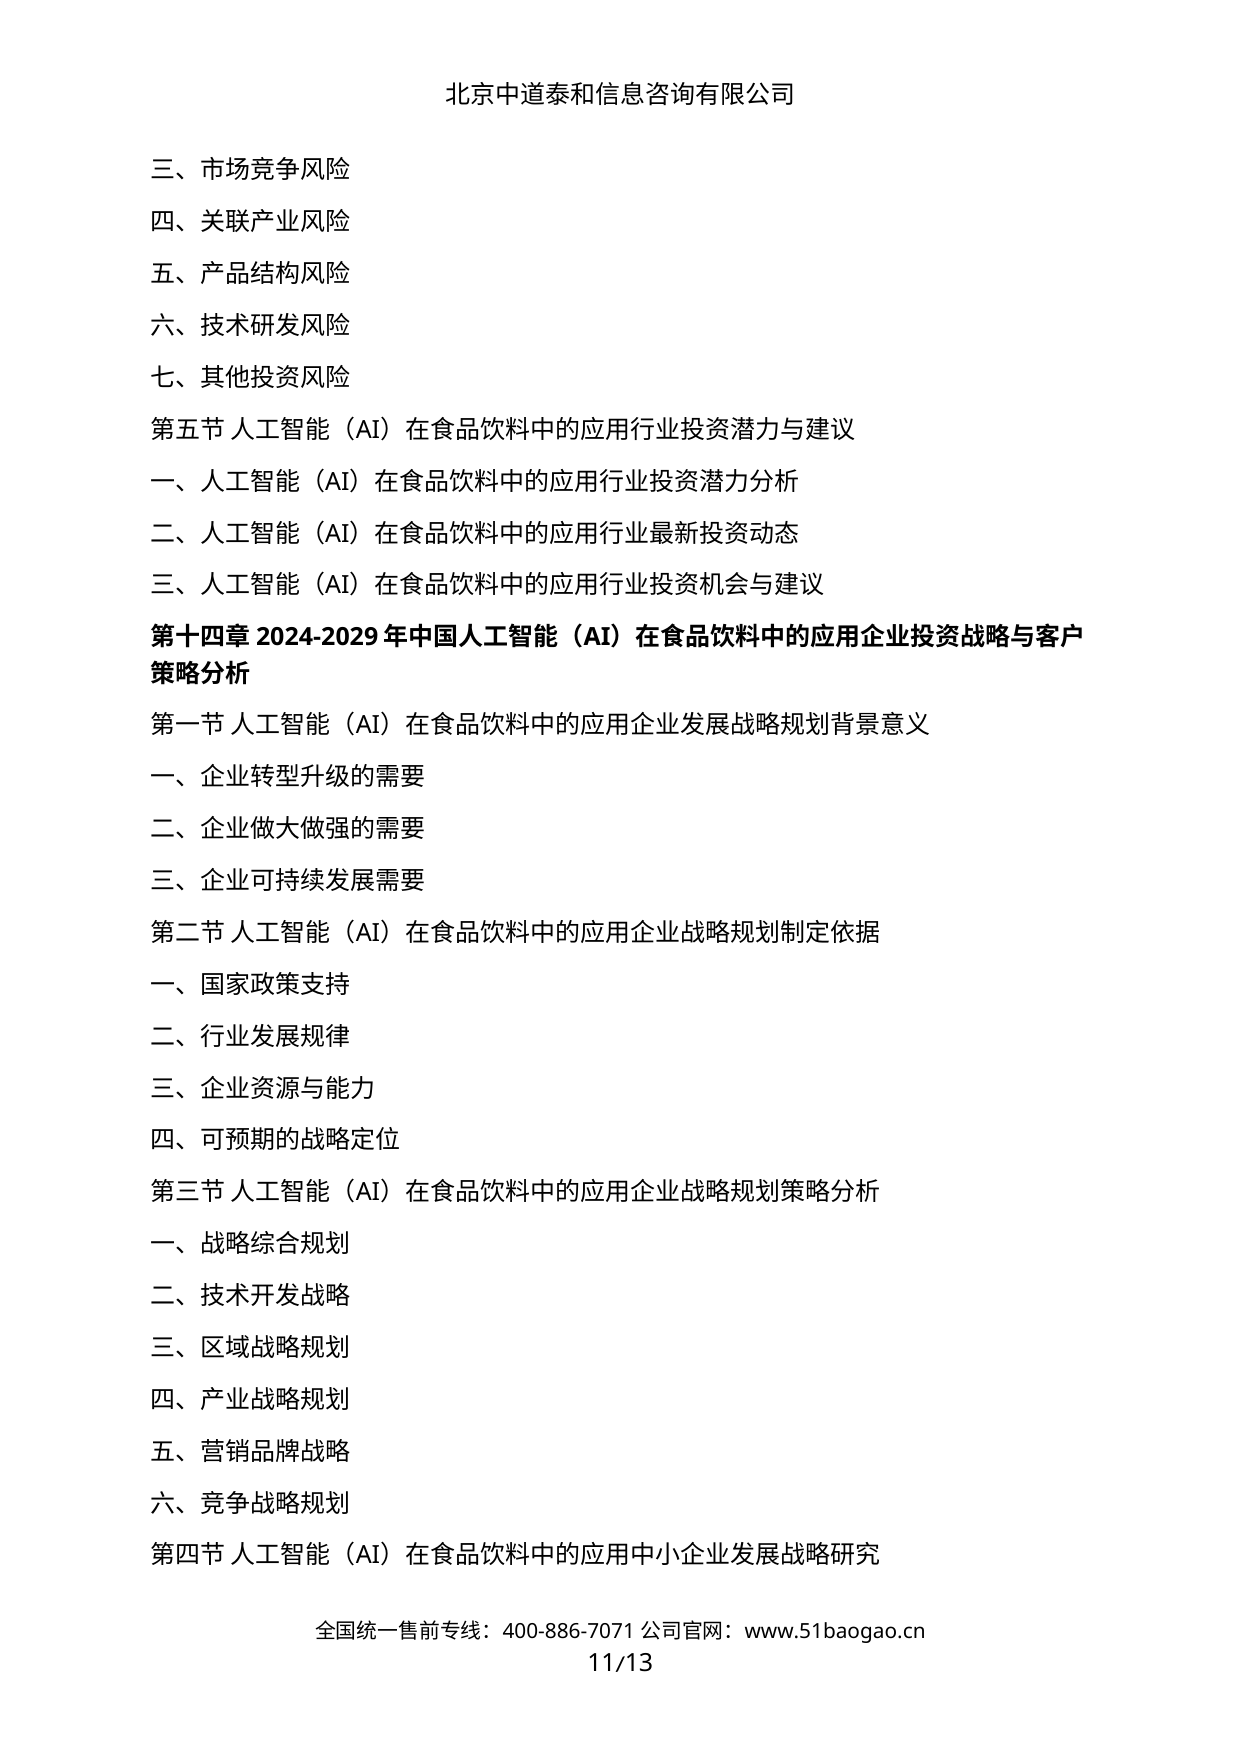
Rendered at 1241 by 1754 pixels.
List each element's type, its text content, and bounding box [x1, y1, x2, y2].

text 一、国家政策支持 [150, 964, 1090, 1001]
text 第四节 人工智能（AI）在食品饮料中的应用中小企业发展战略研究 [150, 1535, 1090, 1571]
text 第三节 人工智能（AI）在食品饮料中的应用企业战略规划策略分析 [150, 1172, 1090, 1208]
text 二、技术开发战略 [150, 1276, 1090, 1312]
text 三、企业可持续发展需要 [150, 861, 1090, 897]
text 一、战略综合规划 [150, 1224, 1090, 1260]
text 五、产品结构风险 [150, 254, 1090, 290]
text 三、企业资源与能力 [150, 1068, 1090, 1104]
text 四、关联产业风险 [150, 202, 1090, 238]
text 二、企业做大做强的需要 [150, 809, 1090, 845]
text 第五节 人工智能（AI）在食品饮料中的应用行业投资潜力与建议 [150, 409, 1090, 446]
text 二、行业发展规律 [150, 1016, 1090, 1052]
text 三、市场竞争风险 [150, 150, 1090, 186]
text 六、技术研发风险 [150, 306, 1090, 342]
text 第十四章 2024-2029年中国人工智能（AI）在食品饮料中的应用企业投资战略与客户策略分析 [150, 617, 1090, 689]
text 七、其他投资风险 [150, 357, 1090, 394]
text 三、人工智能（AI）在食品饮料中的应用行业投资机会与建议 [150, 565, 1090, 601]
text 二、人工智能（AI）在食品饮料中的应用行业最新投资动态 [150, 513, 1090, 549]
text 一、人工智能（AI）在食品饮料中的应用行业投资潜力分析 [150, 461, 1090, 497]
text 四、产业战略规划 [150, 1379, 1090, 1416]
text 第二节 人工智能（AI）在食品饮料中的应用企业战略规划制定依据 [150, 912, 1090, 949]
text 第一节 人工智能（AI）在食品饮料中的应用企业发展战略规划背景意义 [150, 705, 1090, 741]
text 六、竞争战略规划 [150, 1483, 1090, 1519]
text 四、可预期的战略定位 [150, 1120, 1090, 1156]
text 一、企业转型升级的需要 [150, 757, 1090, 793]
text 三、区域战略规划 [150, 1327, 1090, 1364]
text 五、营销品牌战略 [150, 1431, 1090, 1467]
